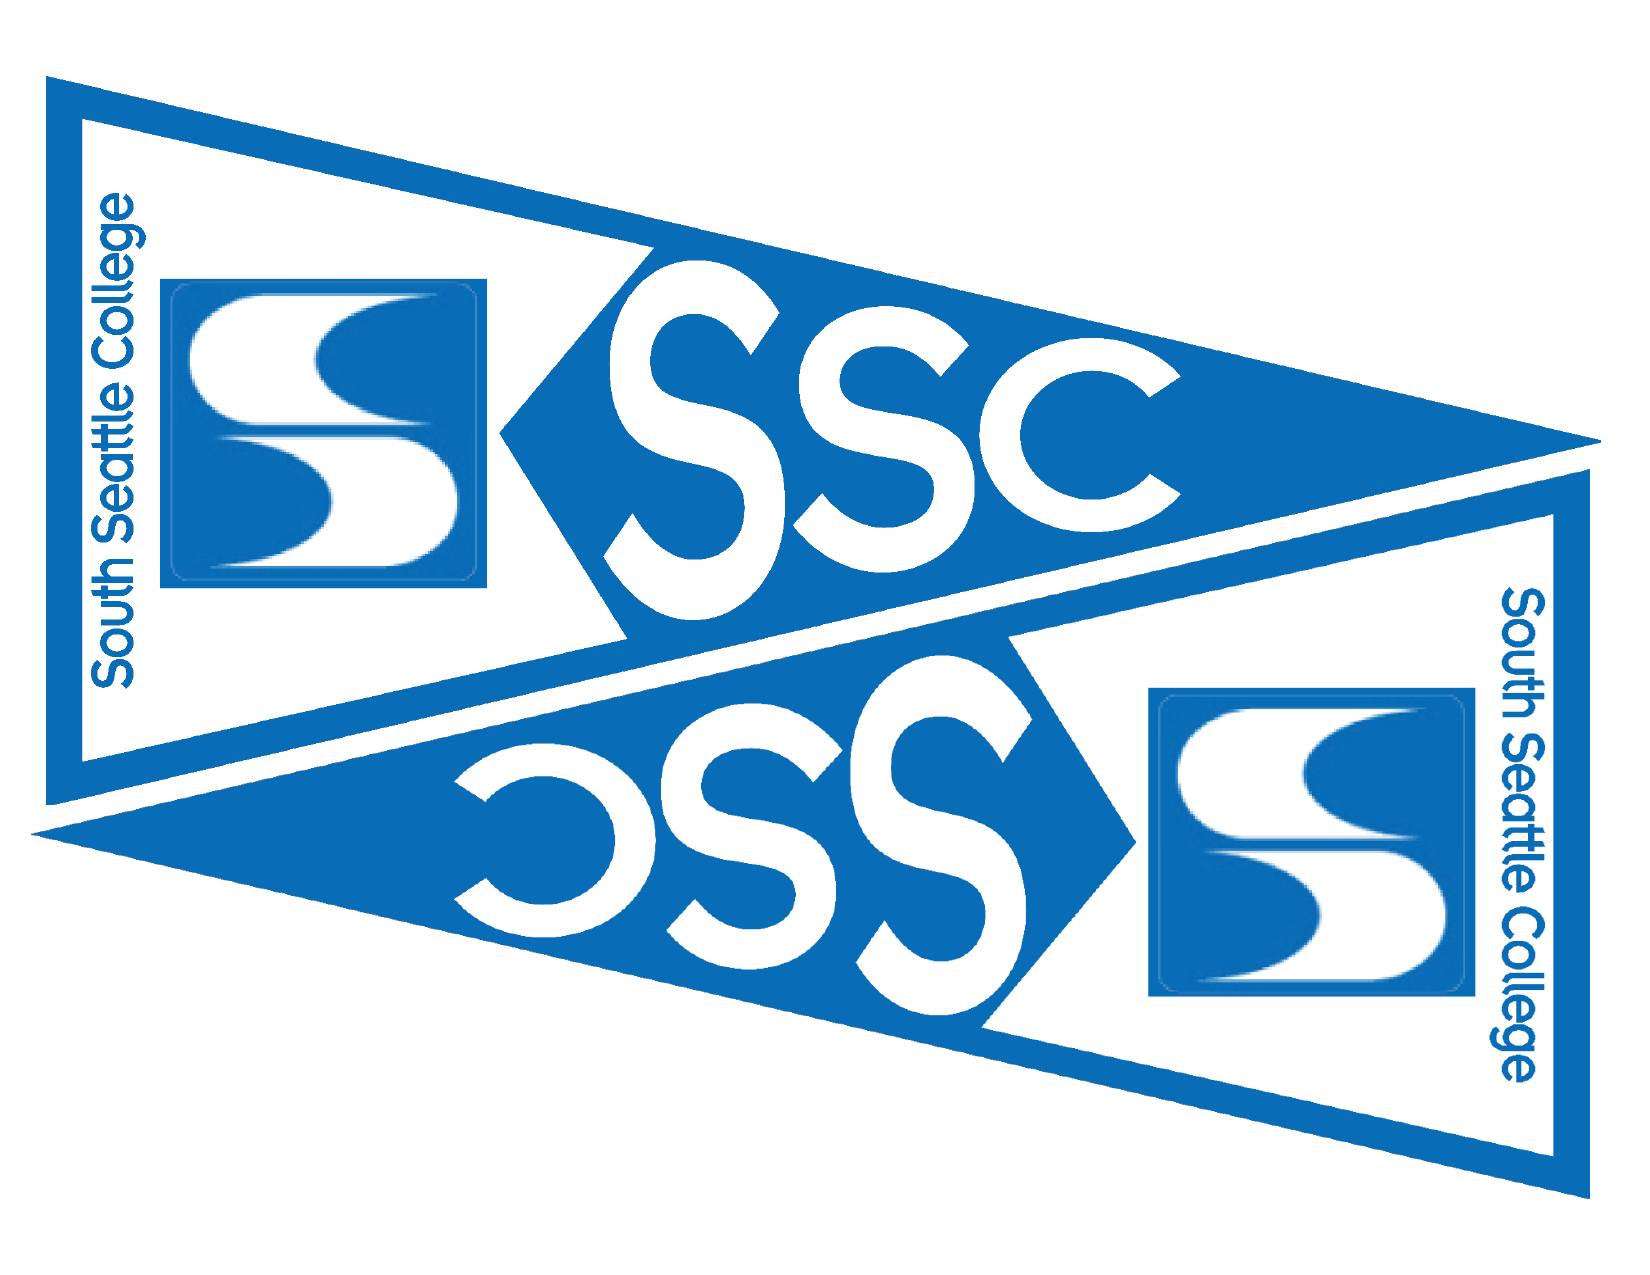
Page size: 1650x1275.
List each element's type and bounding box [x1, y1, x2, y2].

picture [31, 76, 1599, 1199]
